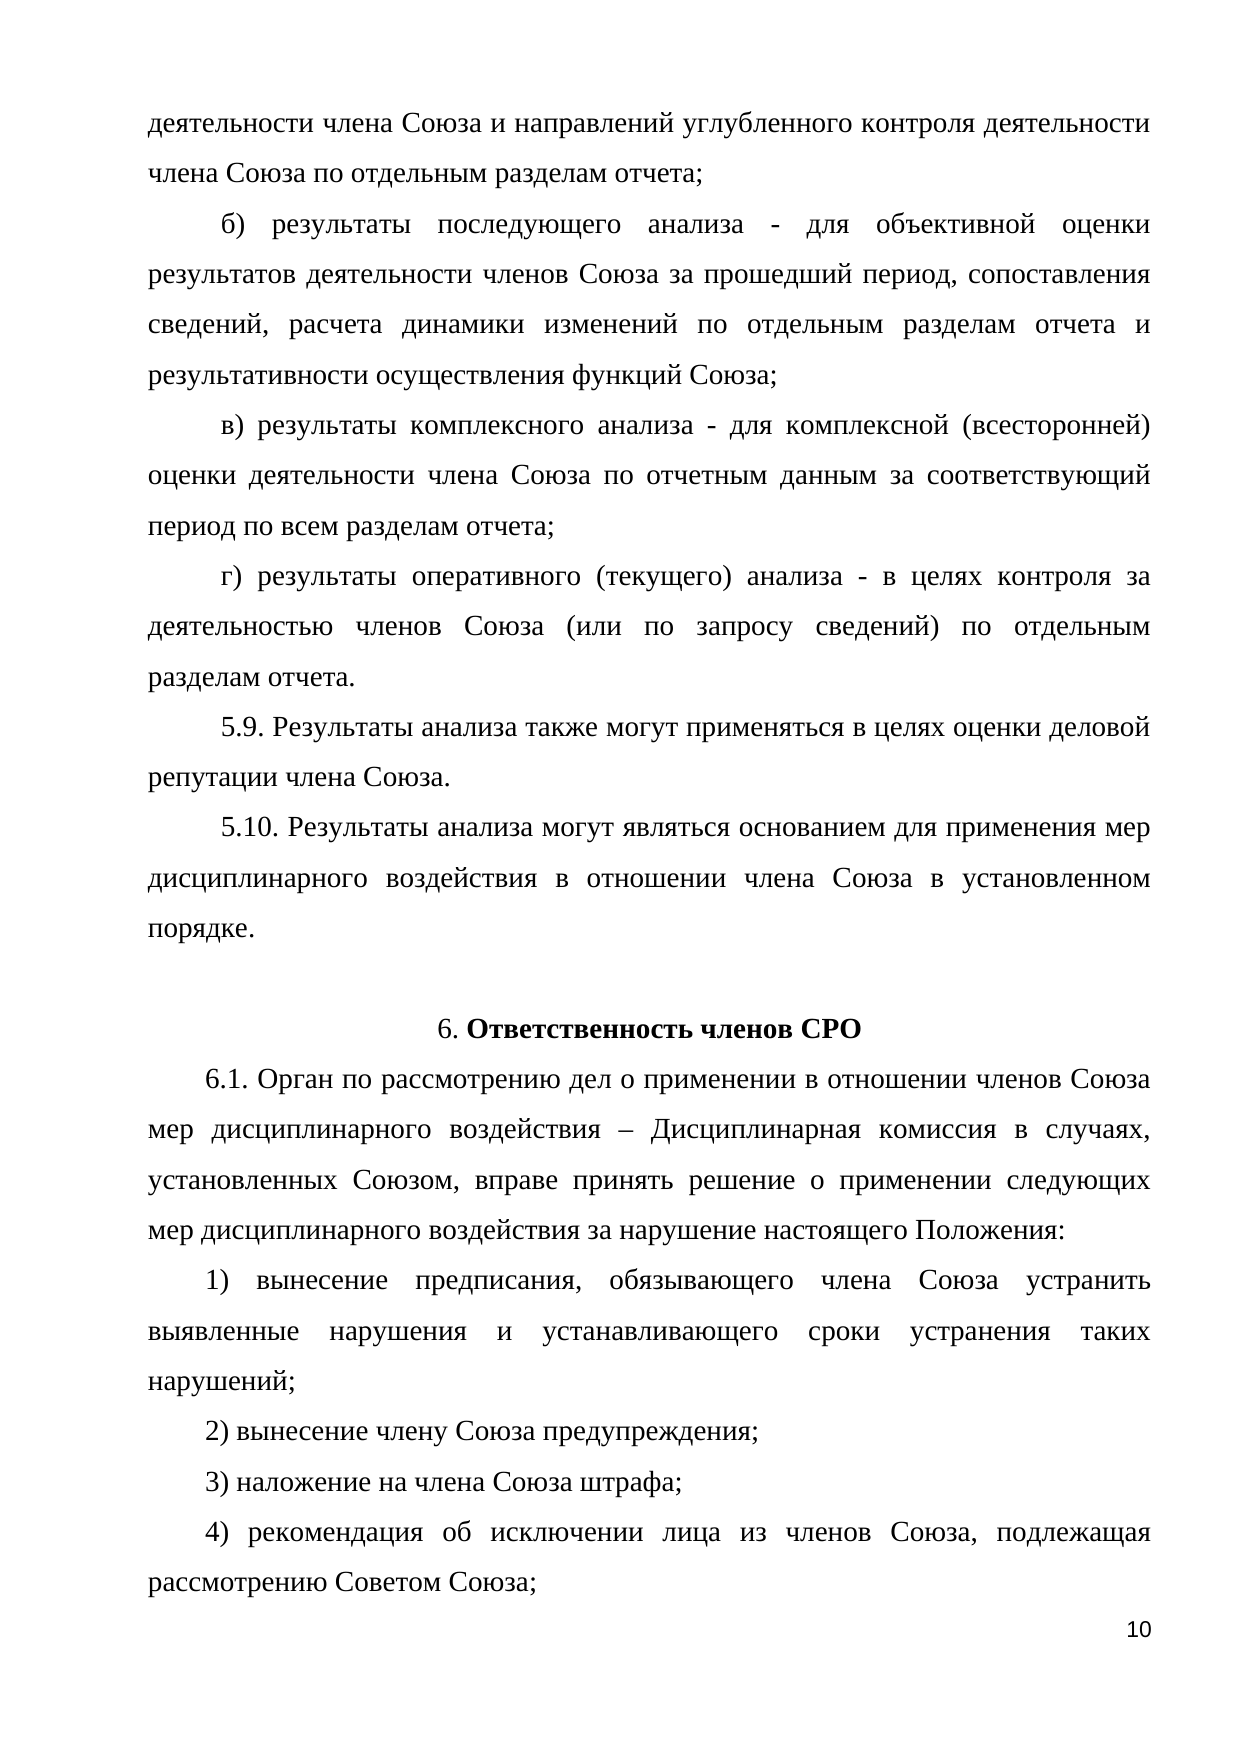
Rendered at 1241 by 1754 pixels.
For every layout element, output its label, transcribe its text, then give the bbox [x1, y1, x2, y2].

text 6.1. Орган по рассмотрению дел о применении в отношении членов Союза мер дисциплинарного воздействия – Дисциплинарная комиссия в случаях, установленных Союзом, вправе принять решение о применении следующих мер дисциплинарного воздействия за нарушение настоящего Положения: [148, 1061, 1152, 1246]
text 5.9. Результаты анализа также могут применяться в целях оценки деловой репутации члена Союза. [148, 709, 1152, 793]
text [148, 105, 1152, 189]
text 5.10. Результаты анализа могут являться основанием для применения мер дисциплинарного воздействия в отношении члена Союза в установленном порядке. [148, 809, 1152, 944]
text 4) рекомендация об исключении лица из членов Союза, подлежащая рассмотрению Советом Союза; [148, 1514, 1152, 1598]
text в) результаты комплексного анализа - для комплексной (всесторонней) оценки деятельности члена Союза по отчетным данным за соответствующий период по всем разделам отчета; [148, 407, 1152, 541]
text 1) вынесение предписания, обязывающего члена Союза устранить выявленные нарушения и устанавливающего сроки устранения таких нарушений; [148, 1262, 1152, 1397]
text б) результаты последующего анализа - для объективной оценки результатов деятельности членов Союза за прошедший период, сопоставления сведений, расчета динамики изменений по отдельным разделам отчета и результативности осуществления функций Союза; [148, 206, 1152, 390]
text 6. Ответственность членов СРО [148, 1011, 1152, 1044]
text 3) наложение на члена Союза штрафа; [148, 1464, 1152, 1497]
text 2) вынесение члену Союза предупреждения; [148, 1413, 1152, 1447]
text г) результаты оперативного (текущего) анализа - в целях контроля за деятельностью членов Союза (или по запросу сведений) по отдельным разделам отчета. [148, 558, 1152, 692]
